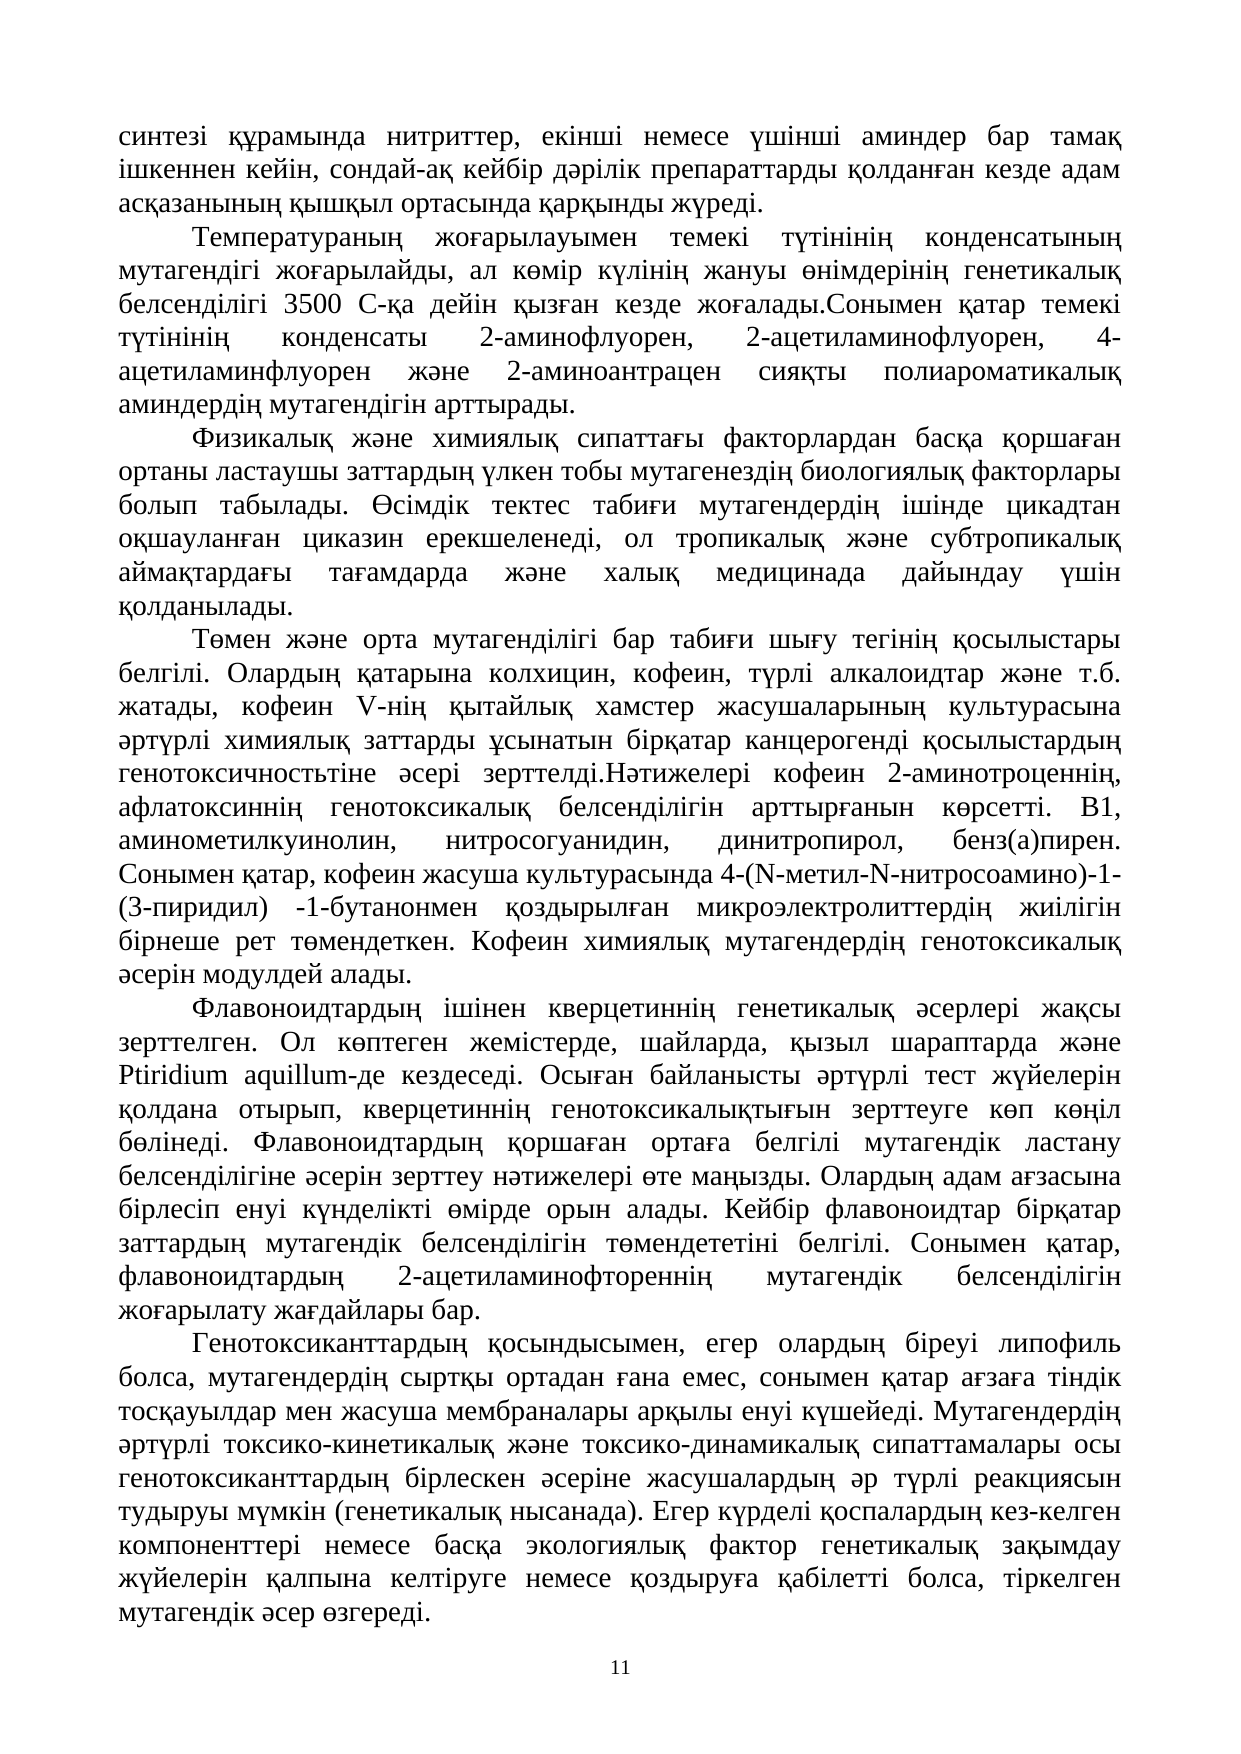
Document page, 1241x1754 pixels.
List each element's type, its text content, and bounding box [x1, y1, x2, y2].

text Температураның жоғарылауымен темекі түтінінің конденсатының мутагендігі жоғарылайды, ал көмір күлінің жануы өнімдерінің генетикалық белсенділігі 3500 С-қа дейін қызған кезде жоғалады.Сонымен қатар темекі түтінінің конденсаты 2-аминофлуорен, 2-ацетиламинофлуорен, 4-ацетиламинфлуорен және 2-аминоантрацен сияқты полиароматикалық аминдердің мутагендігін арттырады. [118, 219, 1122, 420]
text Төмен және орта мутагенділігі бар табиғи шығу тегінің қосылыстары белгілі. Олардың қатарына колхицин, кофеин, түрлі алкалоидтар және т.б. жатады, кофеин V-нің қытайлық хамстер жасушаларының культурасына әртүрлі химиялық заттарды ұсынатын бірқатар канцерогенді қосылыстардың генотоксичностьтіне әсері зерттелді.Нәтижелері кофеин 2-аминотроценнің, афлатоксиннің генотоксикалық белсенділігін арттырғанын көрсетті. В1, аминометилкуинолин, нитросогуанидин, динитропирол, бенз(а)пирен. Сонымен қатар, кофеин жасуша культурасында 4-(N-метил-N-нитросоамино)-1-(3-пиридил) -1-бутанонмен қоздырылған микроэлектролиттердің жиілігін бірнеше рет төмендеткен. Кофеин химиялық мутагендердің генотоксикалық әсерін модулдей алады. [118, 621, 1122, 990]
text Флавоноидтардың ішінен кверцетиннің генетикалық әсерлері жақсы зерттелген. Ол көптеген жемістерде, шайларда, қызыл шараптарда және Ptiridium aquillum-де кездеседі. Осыған байланысты әртүрлі тест жүйелерін қолдана отырып, кверцетиннің генотоксикалықтығын зерттеуге көп көңіл бөлінеді. Флавоноидтардың қоршаған ортаға белгілі мутагендік ластану белсенділігіне әсерін зерттеу нәтижелері өте маңызды. Олардың адам ағзасына бірлесіп енуі күнделікті өмірде орын алады. Кейбір флавоноидтар бірқатар заттардың мутагендік белсенділігін төмендететіні белгілі. Сонымен қатар, флавоноидтардың 2-ацетиламинофтореннің мутагендік белсенділігін жоғарылату жағдайлары бар. [118, 990, 1122, 1326]
text Генотоксиканттардың қосындысымен, егер олардың біреуі липофиль болса, мутагендердің сыртқы ортадан ғана емес, сонымен қатар ағзаға тіндік тосқауылдар мен жасуша мембраналары арқылы енуі күшейеді. Мутагендердің әртүрлі токсико-кинетикалық және токсико-динамикалық сипаттамалары осы генотоксиканттардың бірлескен әсеріне жасушалардың әр түрлі реакциясын тудыруы мүмкін (генетикалық нысанада). Егер күрделі қоспалардың кез-келген компоненттері немесе басқа экологиялық фактор генетикалық зақымдау жүйелерін қалпына келтіруге немесе қоздыруға қабілетті болса, тіркелген мутагендік әсер өзгереді. [118, 1326, 1122, 1627]
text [118, 118, 1122, 219]
text Физикалық және химиялық сипаттағы факторлардан басқа қоршаған ортаны ластаушы заттардың үлкен тобы мутагенездің биологиялық факторлары болып табылады. Өсімдік тектес табиғи мутагендердің ішінде цикадтан оқшауланған циказин ерекшеленеді, ол тропикалық және субтропикалық аймақтардағы тағамдарда және халық медицинада дайындау үшін қолданылады. [118, 420, 1122, 621]
